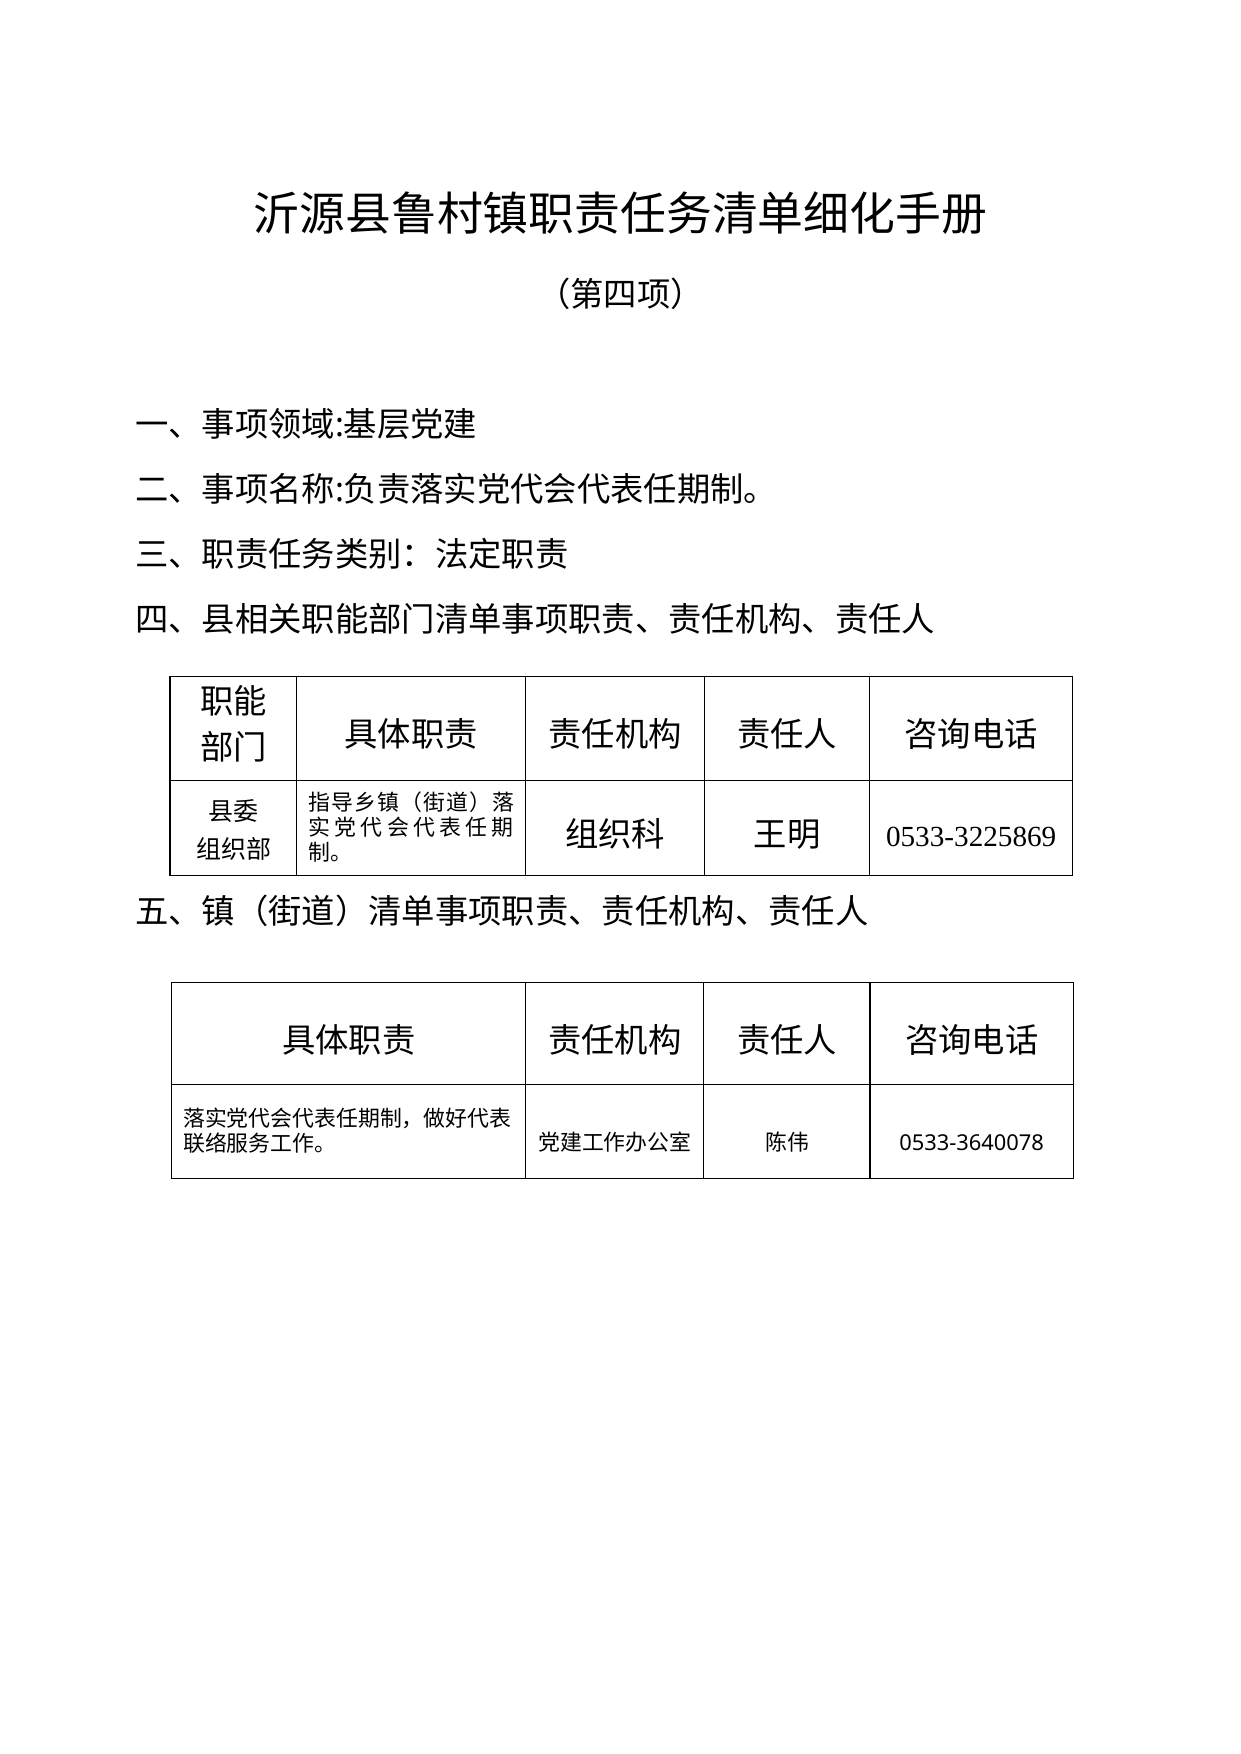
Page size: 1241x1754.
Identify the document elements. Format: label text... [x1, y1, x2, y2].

table_header 职能 部门 [171, 677, 296, 780]
table_header 咨询电话 [870, 677, 1072, 780]
table_cell 组织科 [526, 781, 704, 875]
table_cell 陈伟 [704, 1085, 869, 1178]
table_cell 0533-3225869 [870, 781, 1072, 875]
table_cell 指导乡镇（街道）落实党代会代表任期制。 [297, 781, 525, 875]
text 二、事项名称:负责落实党代会代表任期制。 [135, 454, 1106, 519]
table_header 具体职责 [297, 677, 525, 780]
text 沂源县鲁村镇职责任务清单细化手册 [135, 162, 1106, 259]
table_header 责任机构 [526, 677, 704, 780]
text 四、县相关职能部门清单事项职责、责任机构、责任人 [135, 584, 1106, 649]
table_header 具体职责 [172, 983, 525, 1084]
table_cell 王明 [705, 781, 869, 875]
table_header 咨询电话 [871, 983, 1073, 1084]
table_header 责任人 [704, 983, 869, 1084]
table_header 责任人 [705, 677, 869, 780]
table_cell 落实党代会代表任期制，做好代表联络服务工作。 [172, 1085, 525, 1178]
table_cell 党建工作办公室 [526, 1085, 703, 1178]
text 五、镇（街道）清单事项职责、责任机构、责任人 [135, 714, 1106, 942]
table_cell 县委 组织部 [171, 781, 296, 875]
text 一、事项领域:基层党建 [135, 389, 1106, 454]
text （第四项） [135, 259, 1106, 324]
text 三、职责任务类别：法定职责 [135, 519, 1106, 584]
table_header 责任机构 [526, 983, 703, 1084]
table_cell 0533-3640078 [871, 1085, 1073, 1178]
